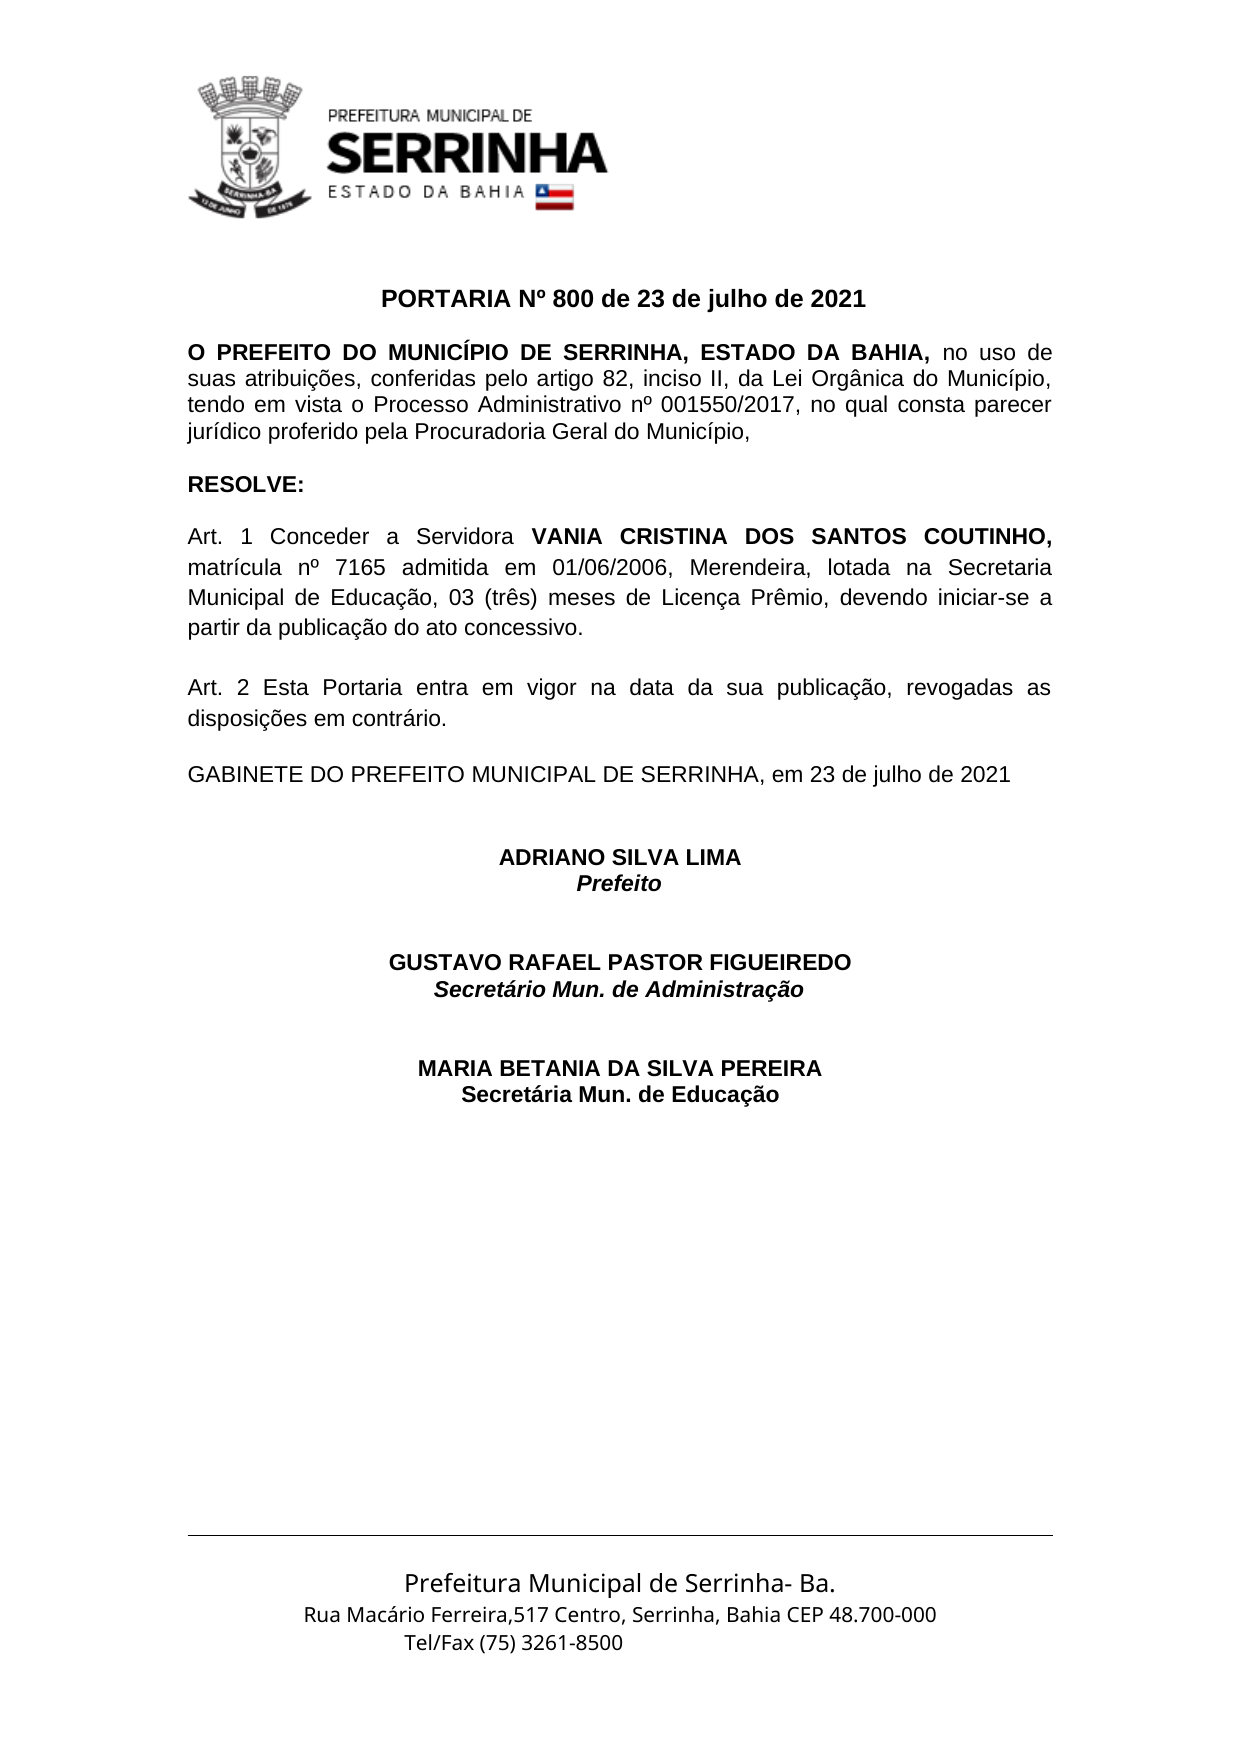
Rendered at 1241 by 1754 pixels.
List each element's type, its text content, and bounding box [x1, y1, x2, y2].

text Art. 2 Esta Portaria entra em vigor na data da sua publicação, revogadas as disposições em contrário. [187, 674, 1053, 731]
text Art. 1 Conceder a Servidora VANIA CRISTINA DOS SANTOS COUTINHO, matrícula nº 7165 admitida em 01/06/2006, Merendeira, lotada na Secretaria Municipal de Educação, 03 (três) meses de Licença Prêmio, devendo iniciar-se a partir da publicação do ato concessivo. [187, 523, 1053, 640]
text O PREFEITO DO MUNICÍPIO DE SERRINHA, ESTADO DA BAHIA, no uso de suas atribuições, conferidas pelo artigo 82, inciso II, da Lei Orgânica do Município, tendo em vista o Processo Administrativo nº 001550/2017, no qual consta parecer jurídico proferido pela Procuradoria Geral do Município, [187, 339, 1053, 444]
text RESOLVE: [187, 471, 1053, 497]
text GABINETE DO PREFEITO MUNICIPAL DE SERRINHA, em 23 de julho de 2021 [187, 761, 1053, 787]
text Prefeito [187, 870, 1053, 897]
text ADRIANO SILVA LIMA [187, 844, 1053, 870]
picture [187, 73, 609, 222]
text MARIA BETANIA DA SILVA PEREIRA [187, 1055, 1053, 1081]
text Secretária Mun. de Educação [187, 1081, 1053, 1107]
text GUSTAVO RAFAEL PASTOR FIGUEIREDO [187, 949, 1053, 976]
text PORTARIA Nº 800 de 23 de julho de 2021 [187, 284, 1053, 312]
text Secretário Mun. de Administração [187, 976, 1053, 1002]
